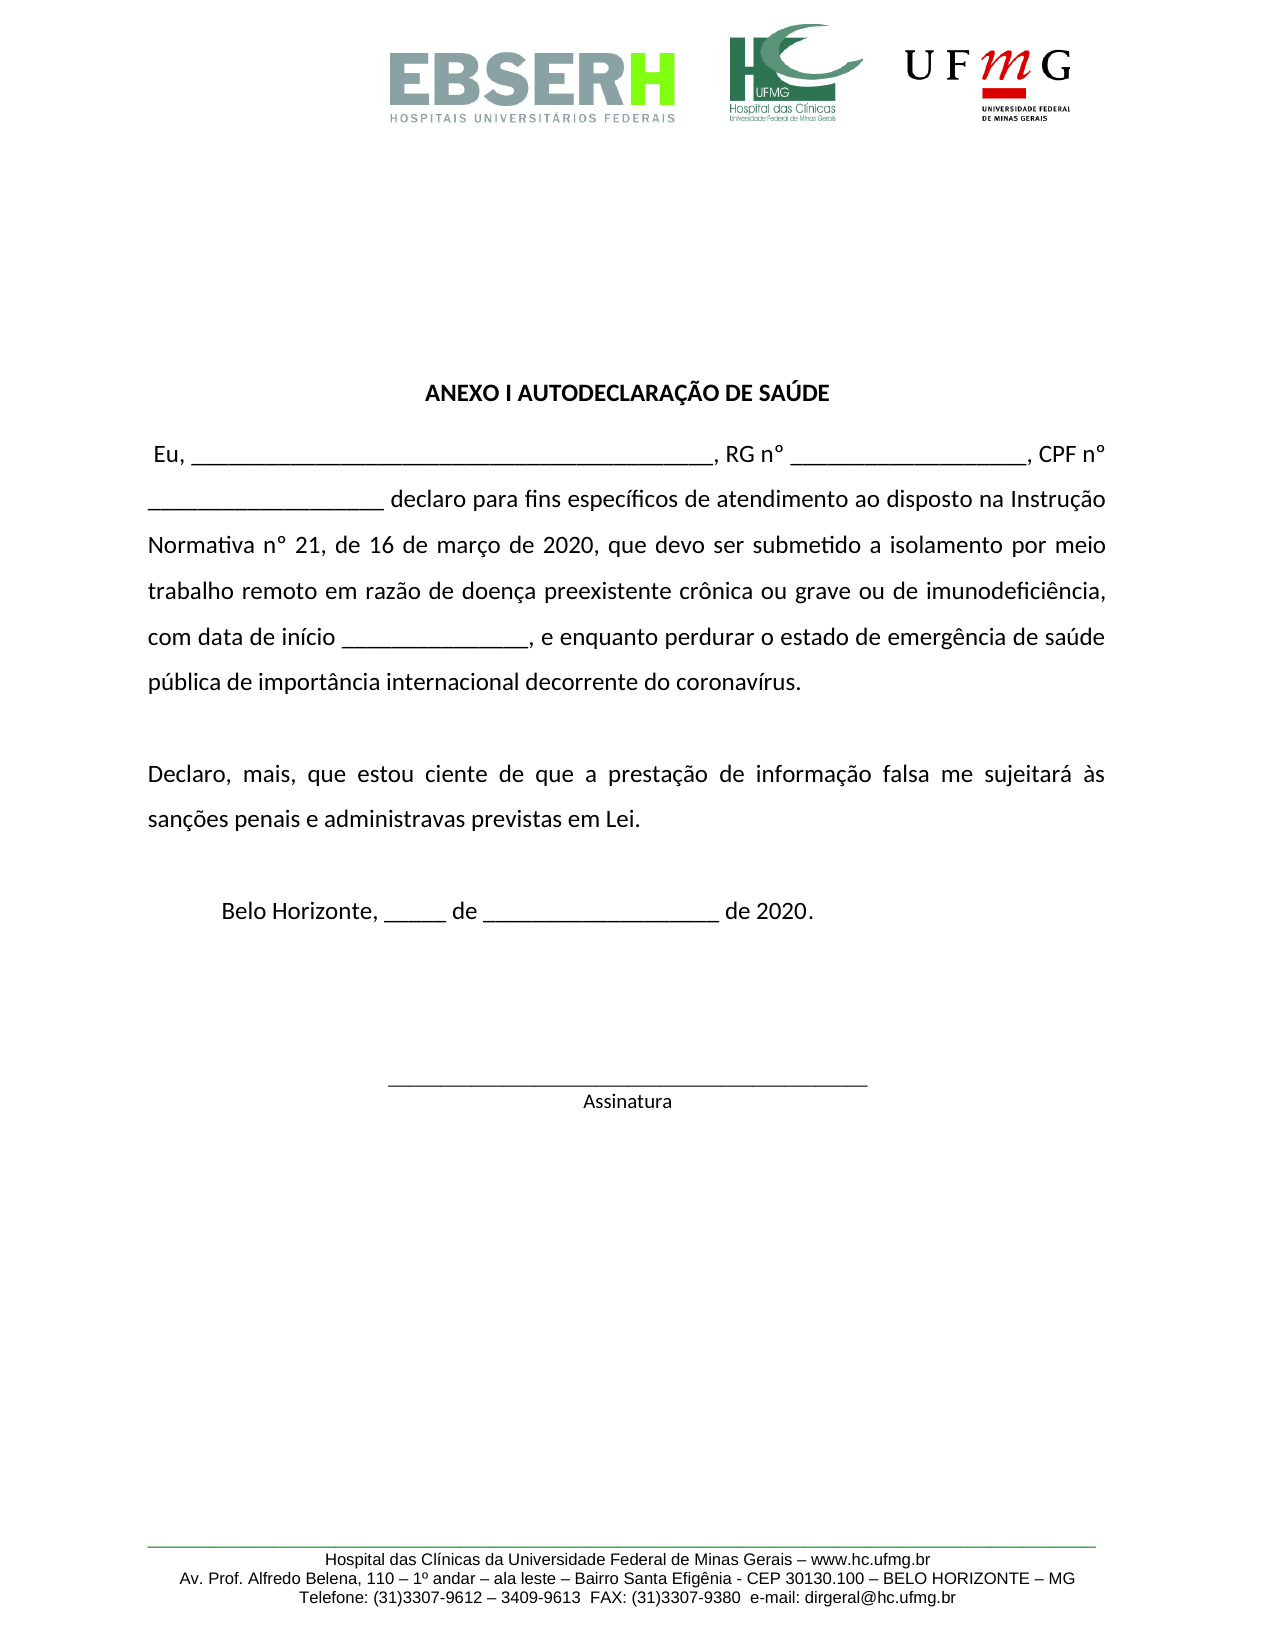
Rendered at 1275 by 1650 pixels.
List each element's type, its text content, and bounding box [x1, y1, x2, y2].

text ANEXO I AUTODECLARAÇÃO DE SAÚDE [148, 377, 1107, 407]
text Belo Horizonte, _____ de ___________________ de 2020. [221, 895, 1107, 926]
text Eu, __________________________________________, RG nº ___________________, CPF nº ___________________ declaro para fins específicos de atendimento ao disposto na Instrução Normativa nº 21, de 16 de março de 2020, que devo ser submetido a isolamento por meio trabalho remoto em razão de doença preexistente crônica ou grave ou de imunodeficiência, com data de início _______________, e enquanto perdurar o estado de emergência de saúde pública de importância internacional decorrente do coronavírus. [148, 438, 1107, 697]
text Declaro, mais, que estou ciente de que a prestação de informação falsa me sujeitará às sanções penais e administravas previstas em Lei. [148, 758, 1107, 834]
picture [389, 24, 1070, 123]
text Assinatura [148, 1089, 1107, 1114]
text ______________________________________________ [148, 1064, 1107, 1089]
